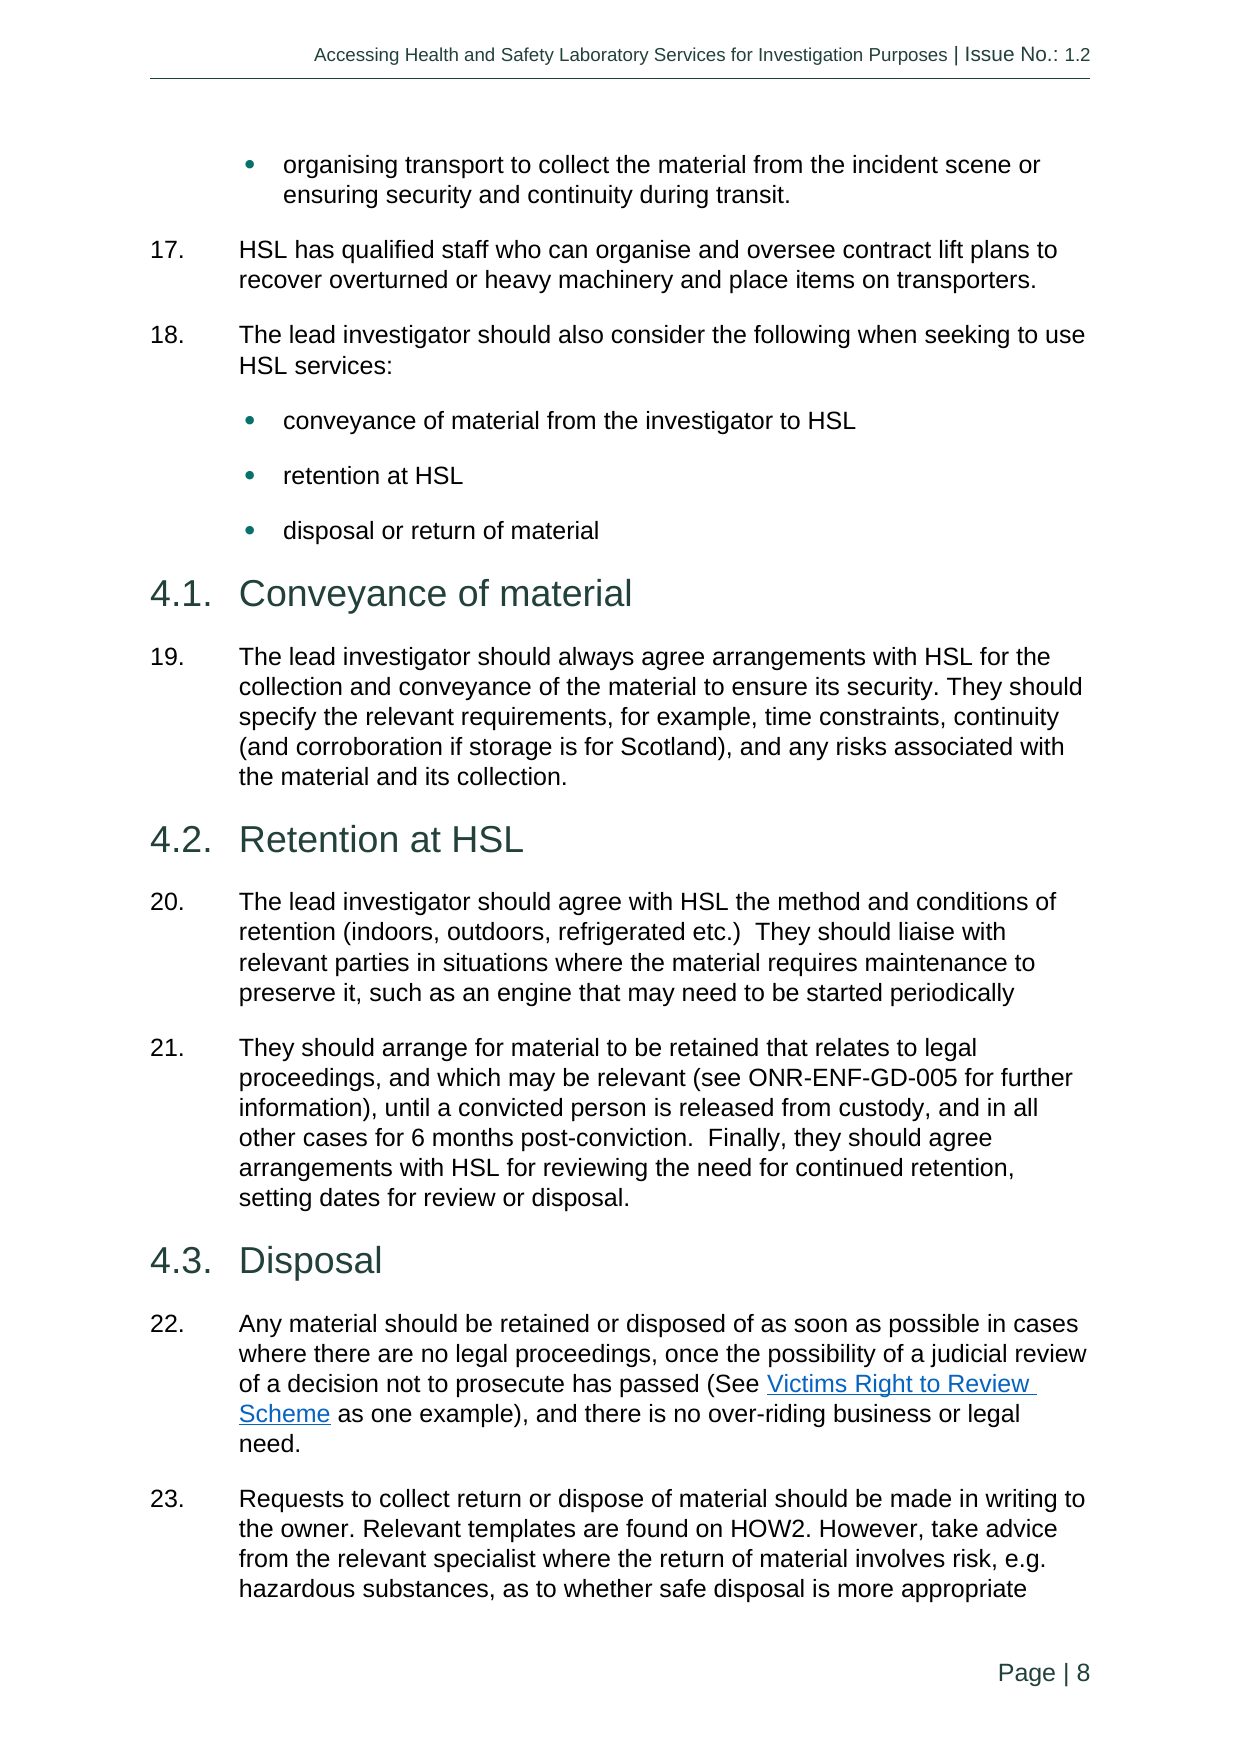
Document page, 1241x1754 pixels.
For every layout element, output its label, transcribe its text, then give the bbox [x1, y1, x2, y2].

text They should arrange for material to be retained that relates to legal proceedings, and which may be relevant (see ONR-ENF-GD-005 for further information), until a convicted person is released from custody, and in all other cases for 6 months post-conviction. Finally, they should agree arrangements with HSL for reviewing the need for continued retention, setting dates for review or disposal. [150, 1033, 1090, 1212]
list organising transport to collect the material from the incident scene or ensuring security and continuity during transit. [245, 150, 1090, 209]
text HSL has qualified staff who can organise and oversee contract lift plans to recover overturned or heavy machinery and place items on transporters. [150, 235, 1090, 294]
subtitle Disposal [150, 1238, 1090, 1281]
text Any material should be retained or disposed of as soon as possible in cases where there are no legal proceedings, once the possibility of a judicial review of a decision not to prosecute has passed (See Victims Right to Review Scheme as one example), and there is no over-riding business or legal need. [150, 1308, 1090, 1458]
list retention at HSL [245, 461, 1090, 490]
text The lead investigator should also consider the following when seeking to use HSL services: [150, 321, 1090, 379]
list disposal or return of material [245, 516, 1090, 545]
text The lead investigator should agree with HSL the method and conditions of retention (indoors, outdoors, refrigerated etc.) They should liaise with relevant parties in situations where the material requires maintenance to preserve it, such as an engine that may need to be started periodically [150, 887, 1090, 1006]
subtitle Retention at HSL [150, 817, 1090, 860]
text The lead investigator should always agree arrangements with HSL for the collection and conveyance of the material to ensure its security. They should specify the relevant requirements, for example, time constraints, continuity (and corroboration if storage is for Scotland), and any risks associated with the material and its collection. [150, 642, 1090, 791]
subtitle Conveyance of material [150, 571, 1090, 614]
text Requests to collect return or dispose of material should be made in writing to the owner. Relevant templates are found on HOW2. However, take advice from the relevant specialist where the return of material involves risk, e.g. hazardous substances, as to whether safe disposal is more appropriate [150, 1484, 1090, 1603]
list conveyance of material from the investigator to HSL [245, 406, 1090, 434]
